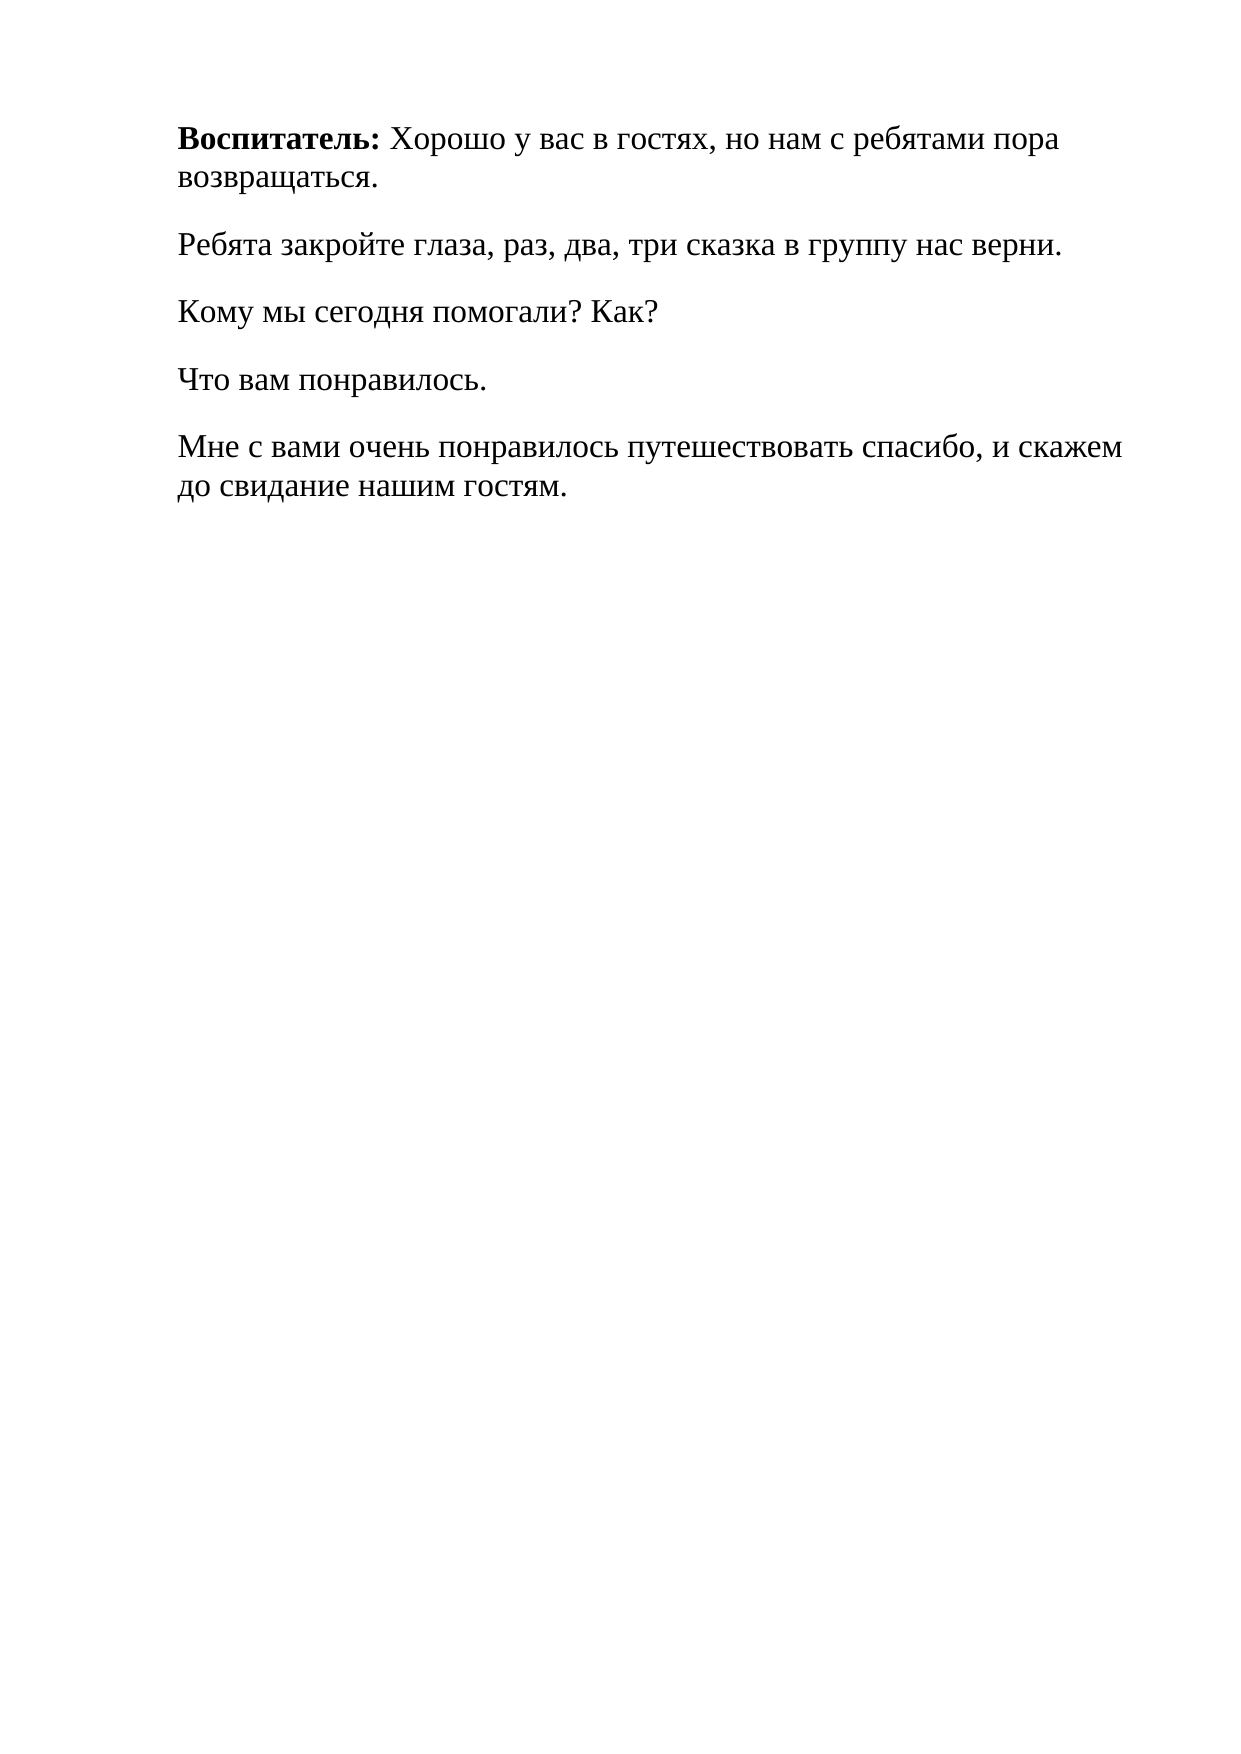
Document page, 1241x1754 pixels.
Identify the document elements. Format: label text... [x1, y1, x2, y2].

text Воспитатель: Хорошо у вас в гостях, но нам с ребятами пора возвращаться. [177, 118, 1152, 195]
text Мне с вами очень понравилось путешествовать спасибо, и скажем до свидание нашим гостям. [177, 426, 1152, 503]
text Кому мы сегодня помогали? Как? [177, 291, 1152, 330]
text Ребята закройте глаза, раз, два, три сказка в группу нас верни. [177, 224, 1152, 262]
text Что вам понравилось. [177, 359, 1152, 397]
